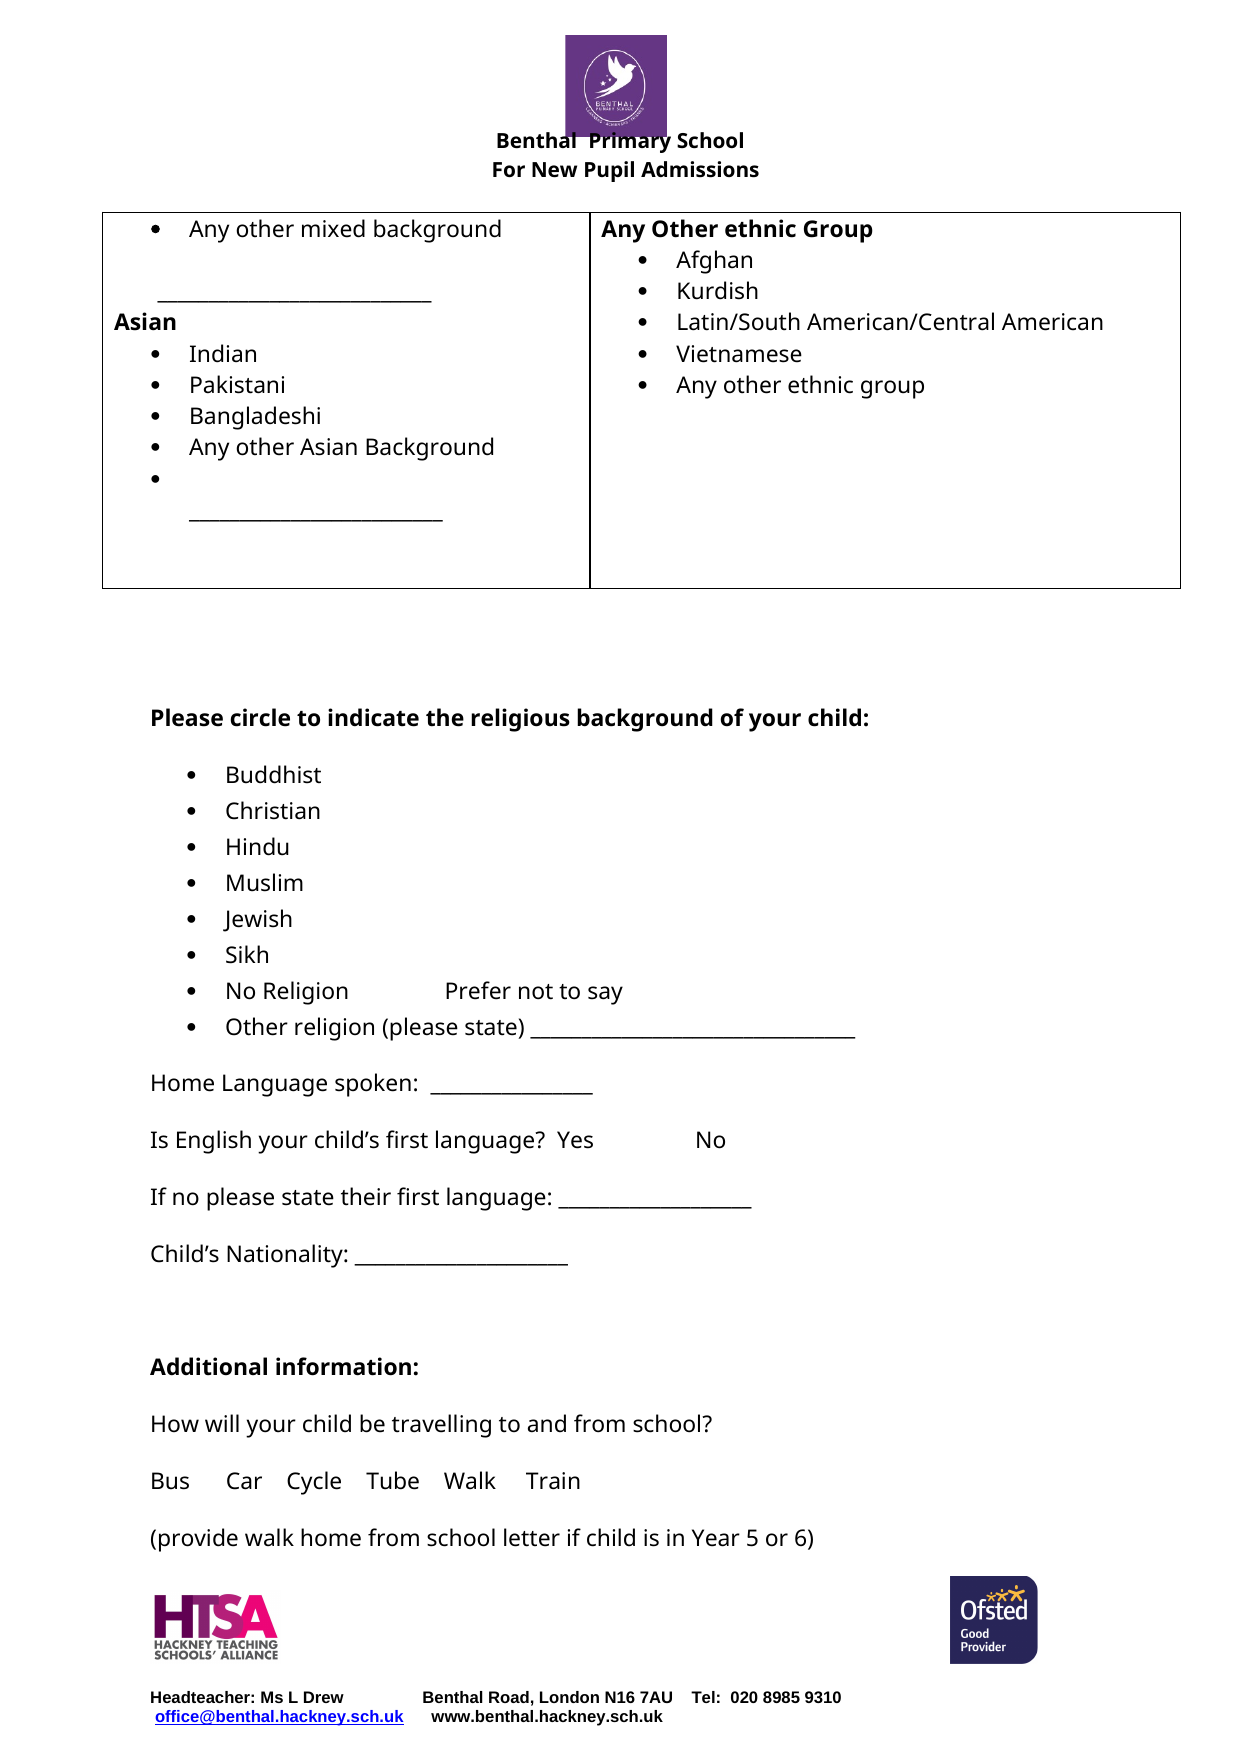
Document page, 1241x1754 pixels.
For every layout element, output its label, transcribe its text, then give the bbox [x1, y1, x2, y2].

text Please circle to indicate the religious background of your child: [150, 702, 1090, 733]
text How will your child be travelling to and from school? [150, 1408, 1090, 1439]
picture [950, 1576, 1038, 1664]
picture [150, 1590, 282, 1664]
list No Religion Prefer not to say [187, 974, 1090, 1006]
text If no please state their first language: ___________________ [150, 1181, 1090, 1212]
list Buddhist [187, 759, 1090, 790]
text Child’s Nationality: _____________________ [150, 1238, 1090, 1269]
text (provide walk home from school letter if child is in Year 5 or 6) [150, 1521, 1090, 1553]
list Sikh [187, 939, 1090, 970]
text Additional information: [150, 1351, 1090, 1382]
text Home Language spoken: ________________ [150, 1067, 1090, 1098]
list Muslim [187, 867, 1090, 898]
list Jewish [187, 903, 1090, 934]
list Other religion (please state) ________________________________ [187, 1011, 1090, 1042]
text Is English your child’s first language? Yes No [150, 1124, 1090, 1155]
list Hindu [187, 831, 1090, 862]
picture [565, 35, 667, 137]
list Christian [187, 795, 1090, 826]
text Bus Car Cycle Tube Walk Train [150, 1465, 1090, 1496]
